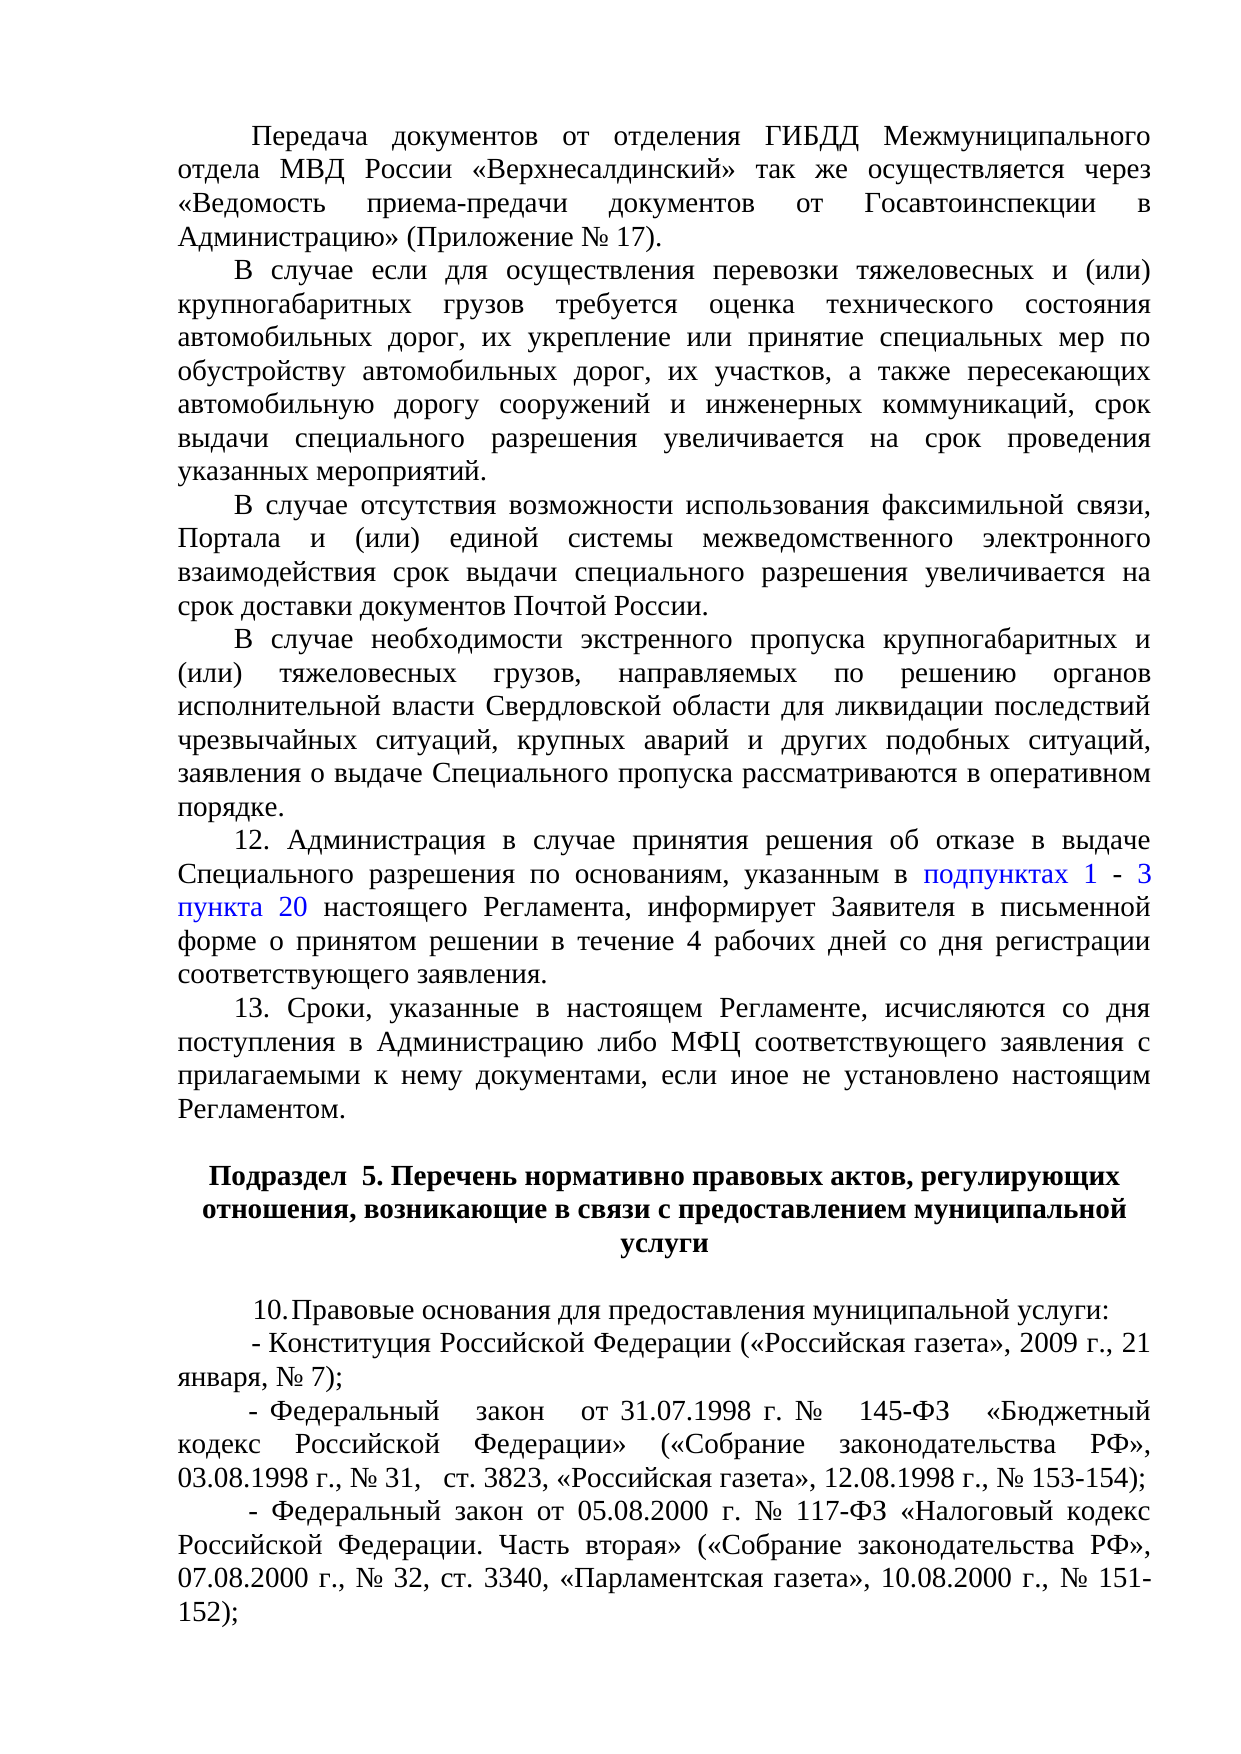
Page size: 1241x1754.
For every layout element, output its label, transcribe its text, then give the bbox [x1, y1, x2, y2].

text 12. Администрация в случае принятия решения об отказе в выдаче Специального разрешения по основаниям, указанным в подпунктах 1 - 3 пункта 20 настоящего Регламента, информирует Заявителя в письменной форме о принятом решении в течение 4 рабочих дней со дня регистрации соответствующего заявления. [177, 822, 1152, 990]
list Правовые основания для предоставления муниципальной услуги: [252, 1292, 1152, 1326]
text Подраздел 5. Перечень нормативно правовых актов, регулирующих отношения, возникающие в связи с предоставлением муниципальной услуги [177, 1158, 1152, 1258]
text 13. Сроки, указанные в настоящем Регламенте, исчисляются со дня поступления в Администрацию либо МФЦ соответствующего заявления с прилагаемыми к нему документами, если иное не установлено настоящим Регламентом. [177, 990, 1152, 1124]
text Передача документов от отделения ГИБДД Межмуниципального отдела МВД России «Верхнесалдинский» так же осуществляется через «Ведомость приема-предачи документов от Госавтоинспекции в Администрацию» (Приложение № 17). [177, 118, 1152, 252]
text - Конституция Российской Федерации («Российская газета», 2009 г., 21 января, № 7); [177, 1326, 1152, 1393]
text В случае отсутствия возможности использования факсимильной связи, Портала и (или) единой системы межведомственного электронного взаимодействия срок выдачи специального разрешения увеличивается на срок доставки документов Почтой России. [177, 487, 1152, 621]
text В случае если для осуществления перевозки тяжеловесных и (или) крупногабаритных грузов требуется оценка технического состояния автомобильных дорог, их укрепление или принятие специальных мер по обустройству автомобильных дорог, их участков, а также пересекающих автомобильную дорогу сооружений и инженерных коммуникаций, срок выдачи специального разрешения увеличивается на срок проведения указанных мероприятий. [177, 252, 1152, 487]
text - Федеральный закон от 31.07.1998 г. № 145-ФЗ «Бюджетный кодекс Российской Федерации» («Собрание законодательства РФ», 03.08.1998 г., № 31, ст. 3823, «Российская газета», 12.08.1998 г., № 153-154); [177, 1393, 1152, 1493]
text - Федеральный закон от 05.08.2000 г. № 117-ФЗ «Налоговый кодекс Российской Федерации. Часть вторая» («Собрание законодательства РФ», 07.08.2000 г., № 32, ст. 3340, «Парламентская газета», 10.08.2000 г., № 151-152); [177, 1493, 1152, 1627]
text В случае необходимости экстренного пропуска крупногабаритных и (или) тяжеловесных грузов, направляемых по решению органов исполнительной власти Свердловской области для ликвидации последствий чрезвычайных ситуаций, крупных аварий и других подобных ситуаций, заявления о выдаче Специального пропуска рассматриваются в оперативном порядке. [177, 621, 1152, 822]
